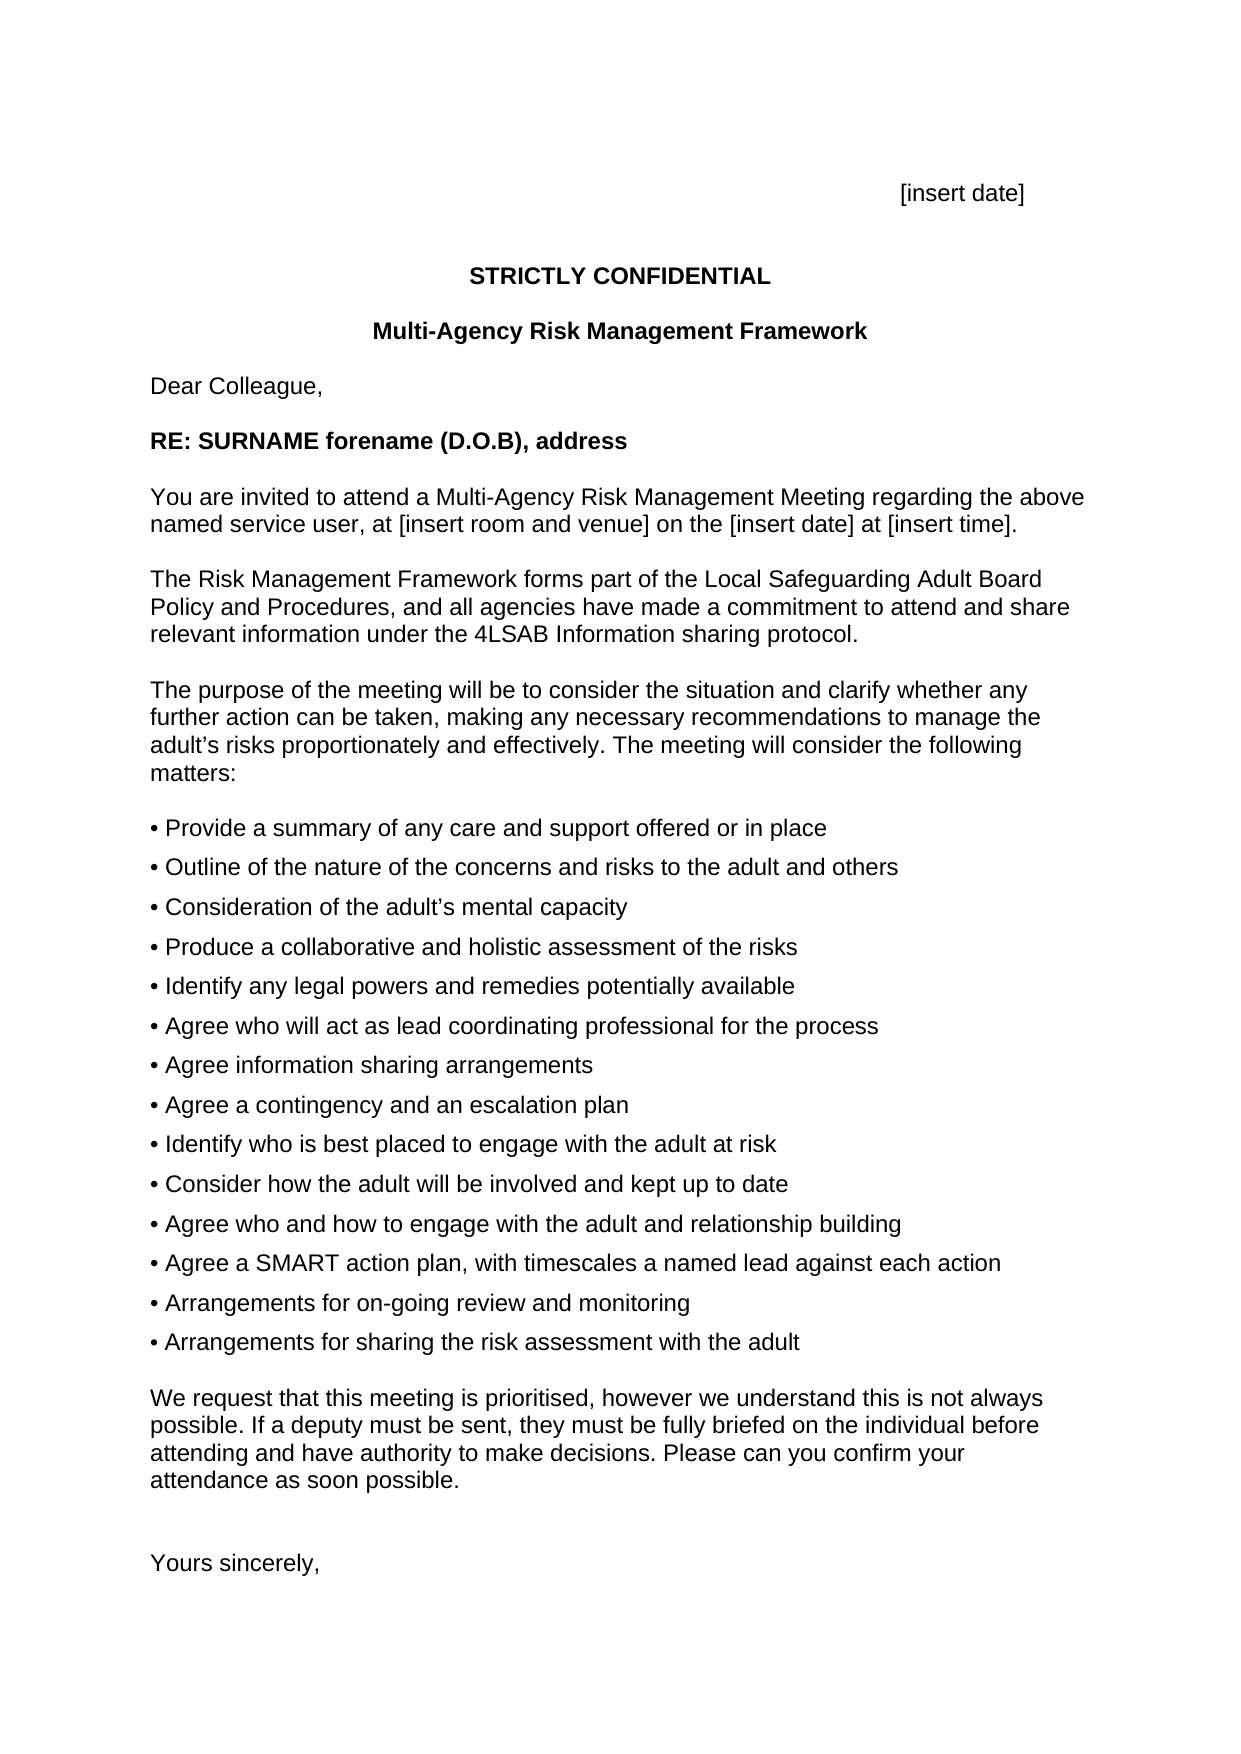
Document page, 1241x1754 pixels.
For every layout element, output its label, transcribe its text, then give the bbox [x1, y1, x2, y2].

text • Identify who is best placed to engage with the adult at risk [150, 1130, 1090, 1158]
text Multi-Agency Risk Management Framework [150, 317, 1090, 344]
text Dear Colleague, [150, 372, 1090, 399]
text • Outline of the nature of the concerns and risks to the adult and others [150, 853, 1090, 881]
text • Arrangements for on-going review and monitoring [150, 1289, 1090, 1316]
text You are invited to attend a Multi-Agency Risk Management Meeting regarding the above named service user, at [insert room and venue] on the [insert date] at [insert time]. [150, 482, 1090, 538]
text • Agree who will act as lead coordinating professional for the process [150, 1012, 1090, 1039]
text • Agree a contingency and an escalation plan [150, 1091, 1090, 1118]
text • Arrangements for sharing the risk assessment with the adult [150, 1328, 1090, 1356]
text [insert date] [150, 179, 1090, 206]
text The purpose of the meeting will be to consider the situation and clarify whether any further action can be taken, making any necessary recommendations to manage the adult’s risks proportionately and effectively. The meeting will consider the following matters: [150, 676, 1090, 786]
text • Consider how the adult will be involved and kept up to date [150, 1170, 1090, 1197]
text • Agree information sharing arrangements [150, 1051, 1090, 1079]
text • Provide a summary of any care and support offered or in place [150, 814, 1090, 841]
text STRICTLY CONFIDENTIAL [150, 262, 1090, 289]
text We request that this meeting is prioritised, however we understand this is not always possible. If a deputy must be sent, they must be fully briefed on the individual before attending and have authority to make decisions. Please can you confirm your attendance as soon possible. [150, 1383, 1090, 1494]
text • Identify any legal powers and remedies potentially available [150, 972, 1090, 999]
text • Agree who and how to engage with the adult and relationship building [150, 1209, 1090, 1237]
text The Risk Management Framework forms part of the Local Safeguarding Adult Board Policy and Procedures, and all agencies have made a commitment to attend and share relevant information under the 4LSAB Information sharing protocol. [150, 565, 1090, 648]
text • Produce a collaborative and holistic assessment of the risks [150, 932, 1090, 960]
text RE: SURNAME forename (D.O.B), address [150, 427, 1090, 455]
text • Agree a SMART action plan, with timescales a named lead against each action [150, 1249, 1090, 1277]
text • Consideration of the adult’s mental capacity [150, 893, 1090, 920]
text Yours sincerely, [150, 1549, 1090, 1577]
